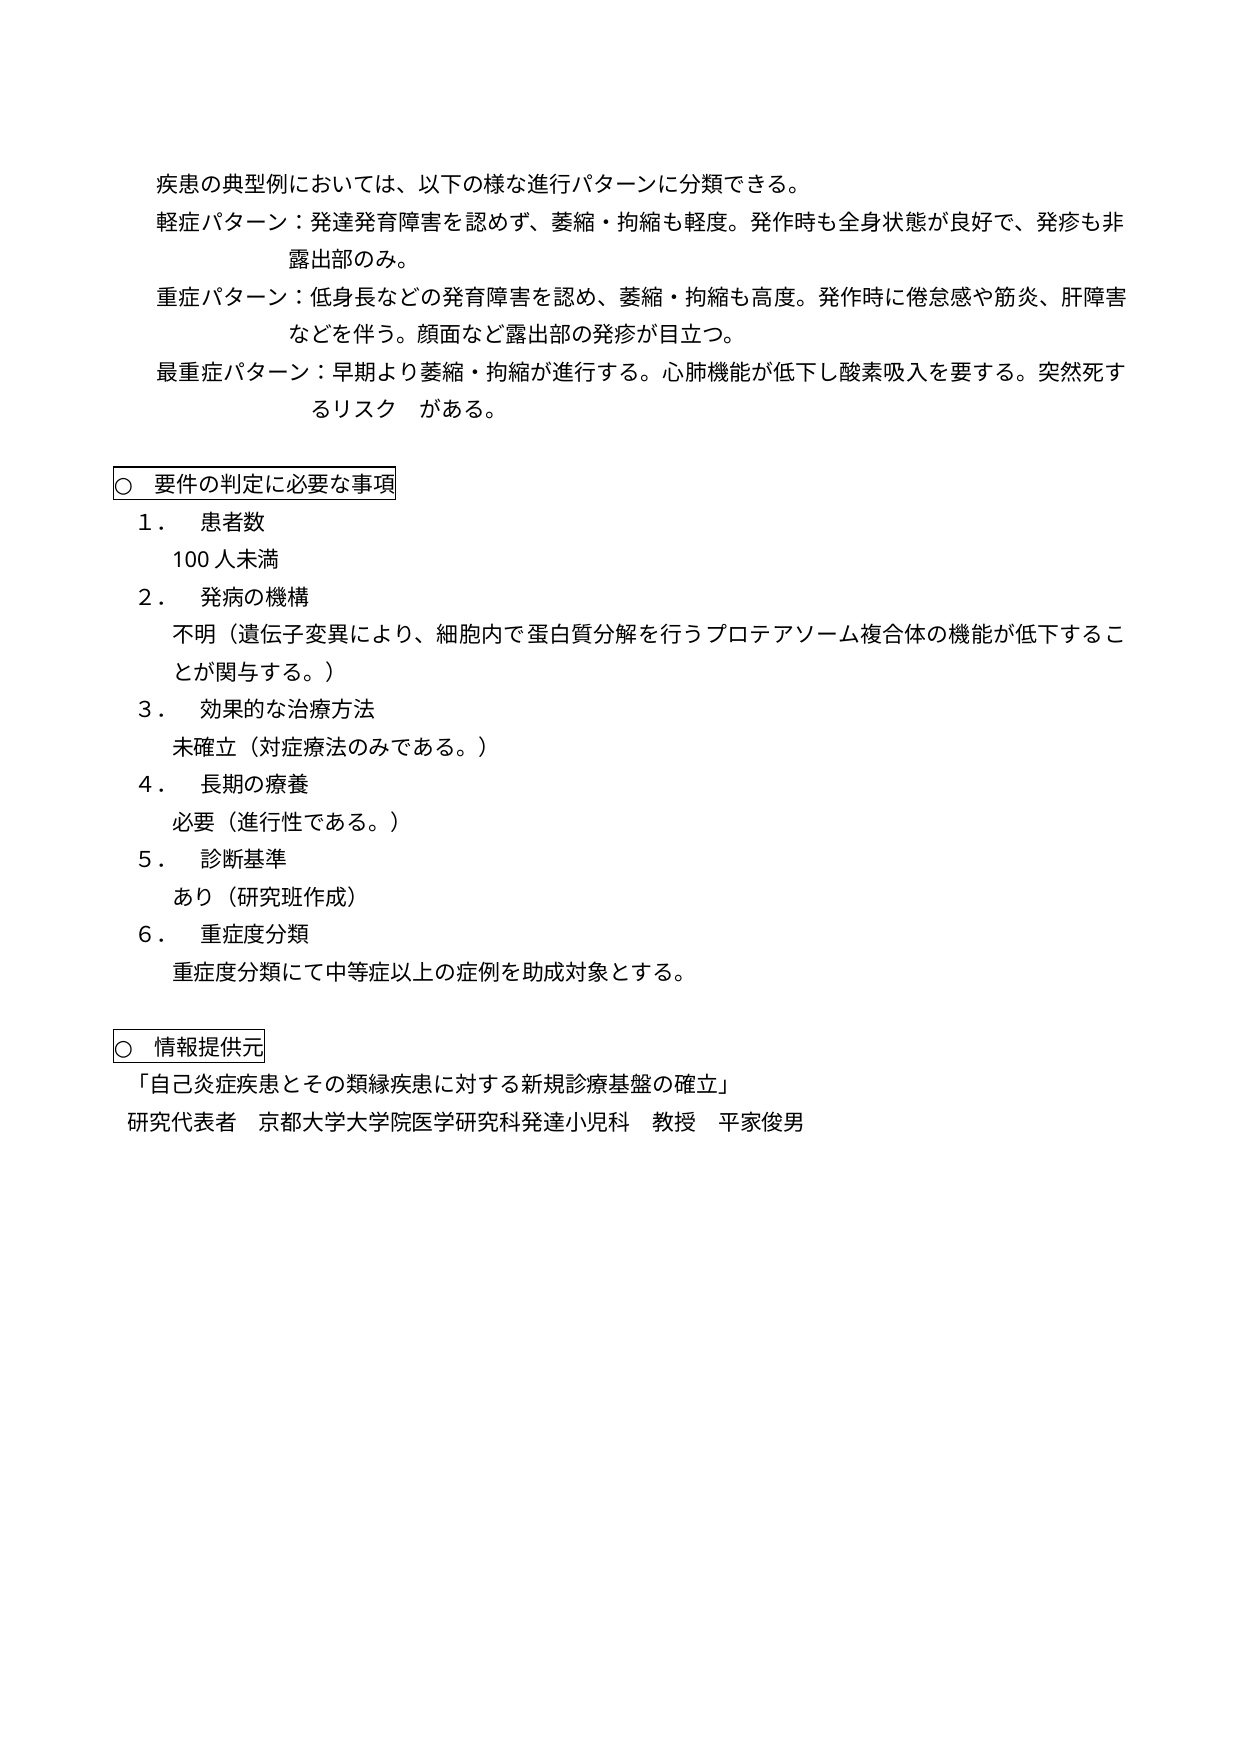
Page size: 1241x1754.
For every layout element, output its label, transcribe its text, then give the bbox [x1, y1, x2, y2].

list 診断基準 [134, 839, 1128, 877]
text 疾患の典型例においては、以下の様な進行パターンに分類できる。 [157, 164, 1128, 202]
list 長期の療養 [134, 764, 1128, 802]
list 効果的な治療方法 [134, 689, 1128, 727]
list 必要（進行性である。） [172, 802, 1128, 839]
list 重症度分類 [134, 914, 1128, 952]
text ○ 要件の判定に必要な事項 [112, 464, 1128, 502]
text ○ 情報提供元 [112, 1027, 1128, 1064]
text 重症パターン：低身長などの発育障害を認め、萎縮・拘縮も高度。発作時に倦怠感や筋炎、肝障害などを伴う。顔面など露出部の発疹が目立つ。 [157, 277, 1128, 352]
text 研究代表者 京都大学大学院医学研究科発達小児科 教授 平家俊男 [112, 1102, 1128, 1139]
list 発病の機構 [134, 577, 1128, 614]
list あり（研究班作成） [172, 877, 1128, 914]
text 最重症パターン：早期より萎縮・拘縮が進行する。心肺機能が低下し酸素吸入を要する。突然死するリスク がある。 [157, 352, 1128, 427]
list 不明（遺伝子変異により、細胞内で蛋白質分解を行うプロテアソーム複合体の機能が低下することが関与する。） [172, 614, 1128, 689]
list 100人未満 [172, 539, 1128, 577]
list 重症度分類にて中等症以上の症例を助成対象とする。 [172, 952, 1128, 989]
list 未確立（対症療法のみである。） [172, 727, 1128, 764]
list 患者数 [134, 502, 1128, 539]
text 軽症パターン：発達発育障害を認めず、萎縮・拘縮も軽度。発作時も全身状態が良好で、発疹も非露出部のみ。 [157, 202, 1128, 277]
text 「自己炎症疾患とその類縁疾患に対する新規診療基盤の確立」 [127, 1064, 1128, 1102]
